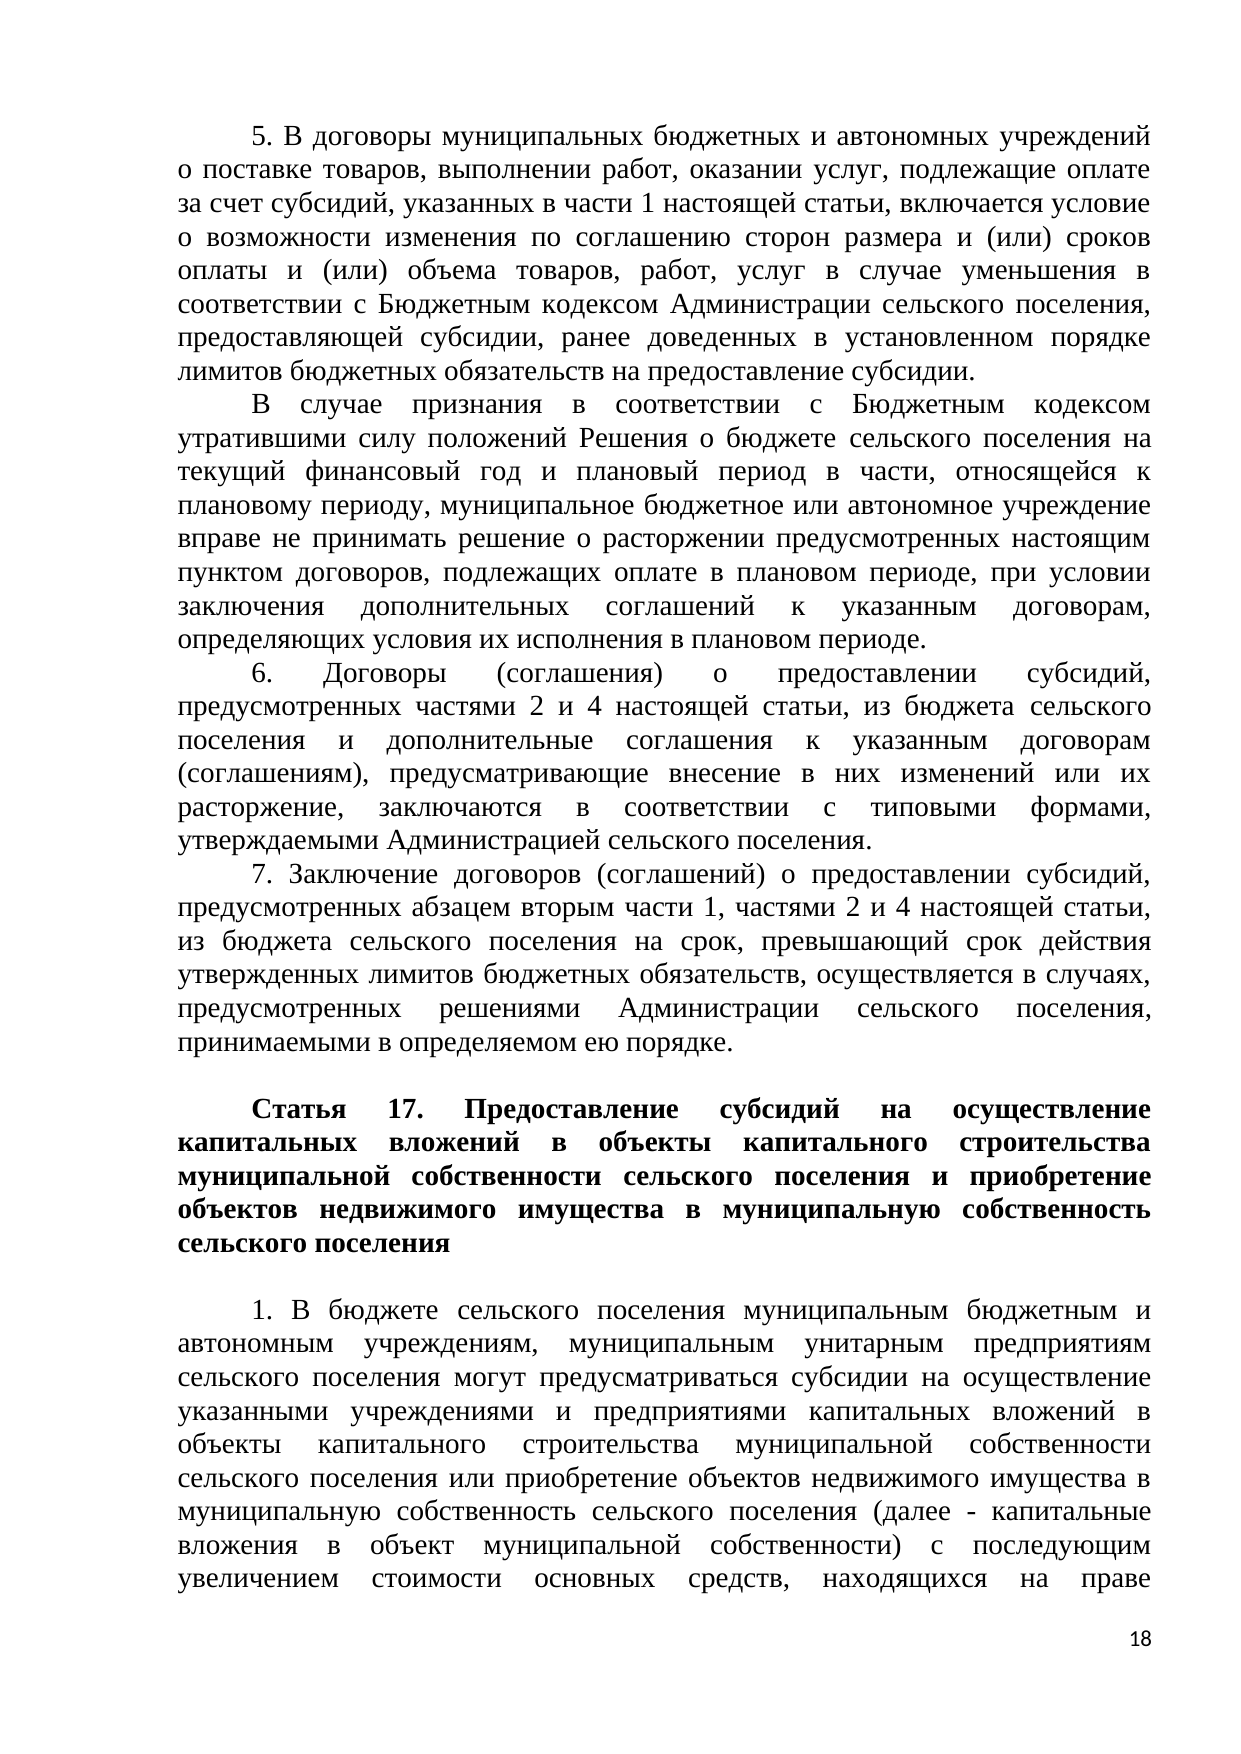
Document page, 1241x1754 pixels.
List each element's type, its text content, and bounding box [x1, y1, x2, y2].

text 6. Договоры (соглашения) о предоставлении субсидий, предусмотренных частями 2 и 4 настоящей статьи, из бюджета сельского поселения и дополнительные соглашения к указанным договорам (соглашениям), предусматривающие внесение в них изменений или их расторжение, заключаются в соответствии с типовыми формами, утверждаемыми Администрацией сельского поселения. [177, 655, 1152, 856]
text 5. В договоры муниципальных бюджетных и автономных учреждений о поставке товаров, выполнении работ, оказании услуг, подлежащие оплате за счет субсидий, указанных в части 1 настоящей статьи, включается условие о возможности изменения по соглашению сторон размера и (или) сроков оплаты и (или) объема товаров, работ, услуг в случае уменьшения в соответствии с Бюджетным кодексом Администрации сельского поселения, предоставляющей субсидии, ранее доведенных в установленном порядке лимитов бюджетных обязательств на предоставление субсидии. [177, 118, 1152, 386]
title Статья 17. Предоставление субсидий на осуществление капитальных вложений в объекты капитального строительства муниципальной собственности сельского поселения и приобретение объектов недвижимого имущества в муниципальную собственность сельского поселения [177, 1091, 1152, 1258]
text В случае признания в соответствии с Бюджетным кодексом утратившими силу положений Решения о бюджете сельского поселения на текущий финансовый год и плановый период в части, относящейся к плановому периоду, муниципальное бюджетное или автономное учреждение вправе не принимать решение о расторжении предусмотренных настоящим пунктом договоров, подлежащих оплате в плановом периоде, при условии заключения дополнительных соглашений к указанным договорам, определяющих условия их исполнения в плановом периоде. [177, 386, 1152, 655]
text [177, 1292, 1152, 1594]
text 7. Заключение договоров (соглашений) о предоставлении субсидий, предусмотренных абзацем вторым части 1, частями 2 и 4 настоящей статьи, из бюджета сельского поселения на срок, превышающий срок действия утвержденных лимитов бюджетных обязательств, осуществляется в случаях, предусмотренных решениями Администрации сельского поселения, принимаемыми в определяемом ею порядке. [177, 856, 1152, 1057]
